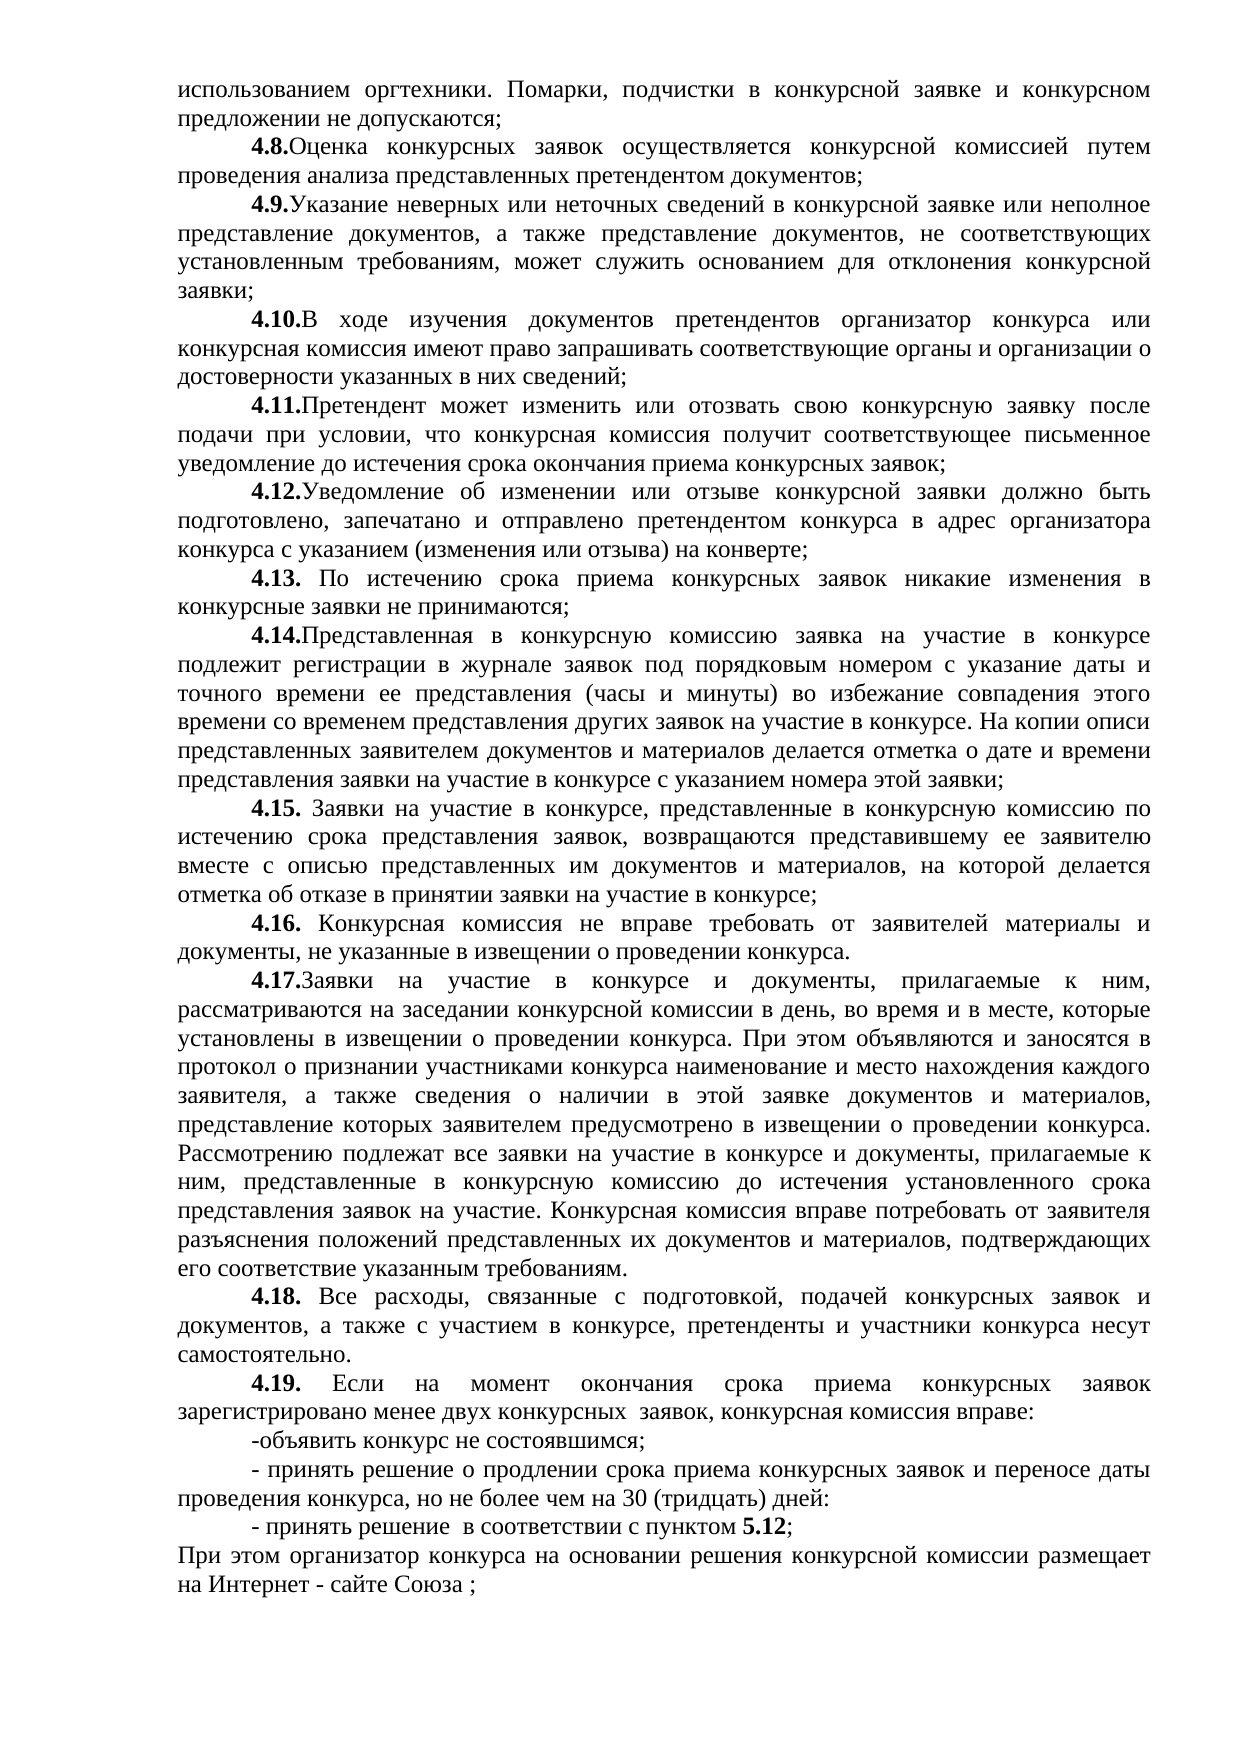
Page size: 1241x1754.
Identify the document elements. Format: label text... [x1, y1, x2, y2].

text 4.17.Заявки на участие в конкурсе и документы, прилагаемые к ним, рассматриваются на заседании конкурсной комиссии в день, во время и в месте, которые установлены в извещении о проведении конкурса. При этом объявляются и заносятся в протокол о признании участниками конкурса наименование и место нахождения каждого заявителя, а также сведения о наличии в этой заявке документов и материалов, представление которых заявителем предусмотрено в извещении о проведении конкурса. Рассмотрению подлежат все заявки на участие в конкурсе и документы, прилагаемые к ним, представленные в конкурсную комиссию до истечения установленного срока представления заявок на участие. Конкурсная комиссия вправе потребовать от заявителя разъяснения положений представленных их документов и материалов, подтверждающих его соответствие указанным требованиям. [177, 965, 1152, 1281]
text -объявить конкурс не состоявшимся; [177, 1425, 1152, 1454]
text 4.11.Претендент может изменить или отозвать свою конкурсную заявку после подачи при условии, что конкурсная комиссия получит соответствующее письменное уведомление до истечения срока окончания приема конкурсных заявок; [177, 390, 1152, 476]
text 4.13. По истечению срока приема конкурсных заявок никакие изменения в конкурсные заявки не принимаются; [177, 563, 1152, 620]
text - принять решение в соответствии с пунктом 5.12; [177, 1511, 1152, 1540]
text 4.12.Уведомление об изменении или отзыве конкурсной заявки должно быть подготовлено, запечатано и отправлено претендентом конкурса в адрес организатора конкурса с указанием (изменения или отзыва) на конверте; [177, 476, 1152, 563]
text При этом организатор конкурса на основании решения конкурсной комиссии размещает на Интернет - сайте Союза ; [177, 1540, 1152, 1598]
text 4.9.Указание неверных или неточных сведений в конкурсной заявке или неполное представление документов, а также представление документов, не соответствующих установленным требованиям, может служить основанием для отклонения конкурсной заявки; [177, 189, 1152, 304]
text 4.10.В ходе изучения документов претендентов организатор конкурса или конкурсная комиссия имеют право запрашивать соответствующие органы и организации о достоверности указанных в них сведений; [177, 304, 1152, 390]
text 4.16. Конкурсная комиссия не вправе требовать от заявителей материалы и документы, не указанные в извещении о проведении конкурса. [177, 908, 1152, 965]
text - принять решение о продлении срока приема конкурсных заявок и переносе даты проведения конкурса, но не более чем на 30 (тридцать) дней: [177, 1454, 1152, 1511]
text 4.14.Представленная в конкурсную комиссию заявка на участие в конкурсе подлежит регистрации в журнале заявок под порядковым номером с указание даты и точного времени ее представления (часы и минуты) во избежание совпадения этого времени со временем представления других заявок на участие в конкурсе. На копии описи представленных заявителем документов и материалов делается отметка о дате и времени представления заявки на участие в конкурсе с указанием номера этой заявки; [177, 620, 1152, 793]
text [177, 74, 1152, 131]
text 4.18. Все расходы, связанные с подготовкой, подачей конкурсных заявок и документов, а также с участием в конкурсе, претенденты и участники конкурса несут самостоятельно. [177, 1281, 1152, 1368]
text 4.19. Если на момент окончания срока приема конкурсных заявок зарегистрировано менее двух конкурсных заявок, конкурсная комиссия вправе: [177, 1368, 1152, 1425]
text 4.15. Заявки на участие в конкурсе, представленные в конкурсную комиссию по истечению срока представления заявок, возвращаются представившему ее заявителю вместе с описью представленных им документов и материалов, на которой делается отметка об отказе в принятии заявки на участие в конкурсе; [177, 793, 1152, 908]
text 4.8.Оценка конкурсных заявок осуществляется конкурсной комиссией путем проведения анализа представленных претендентом документов; [177, 131, 1152, 189]
